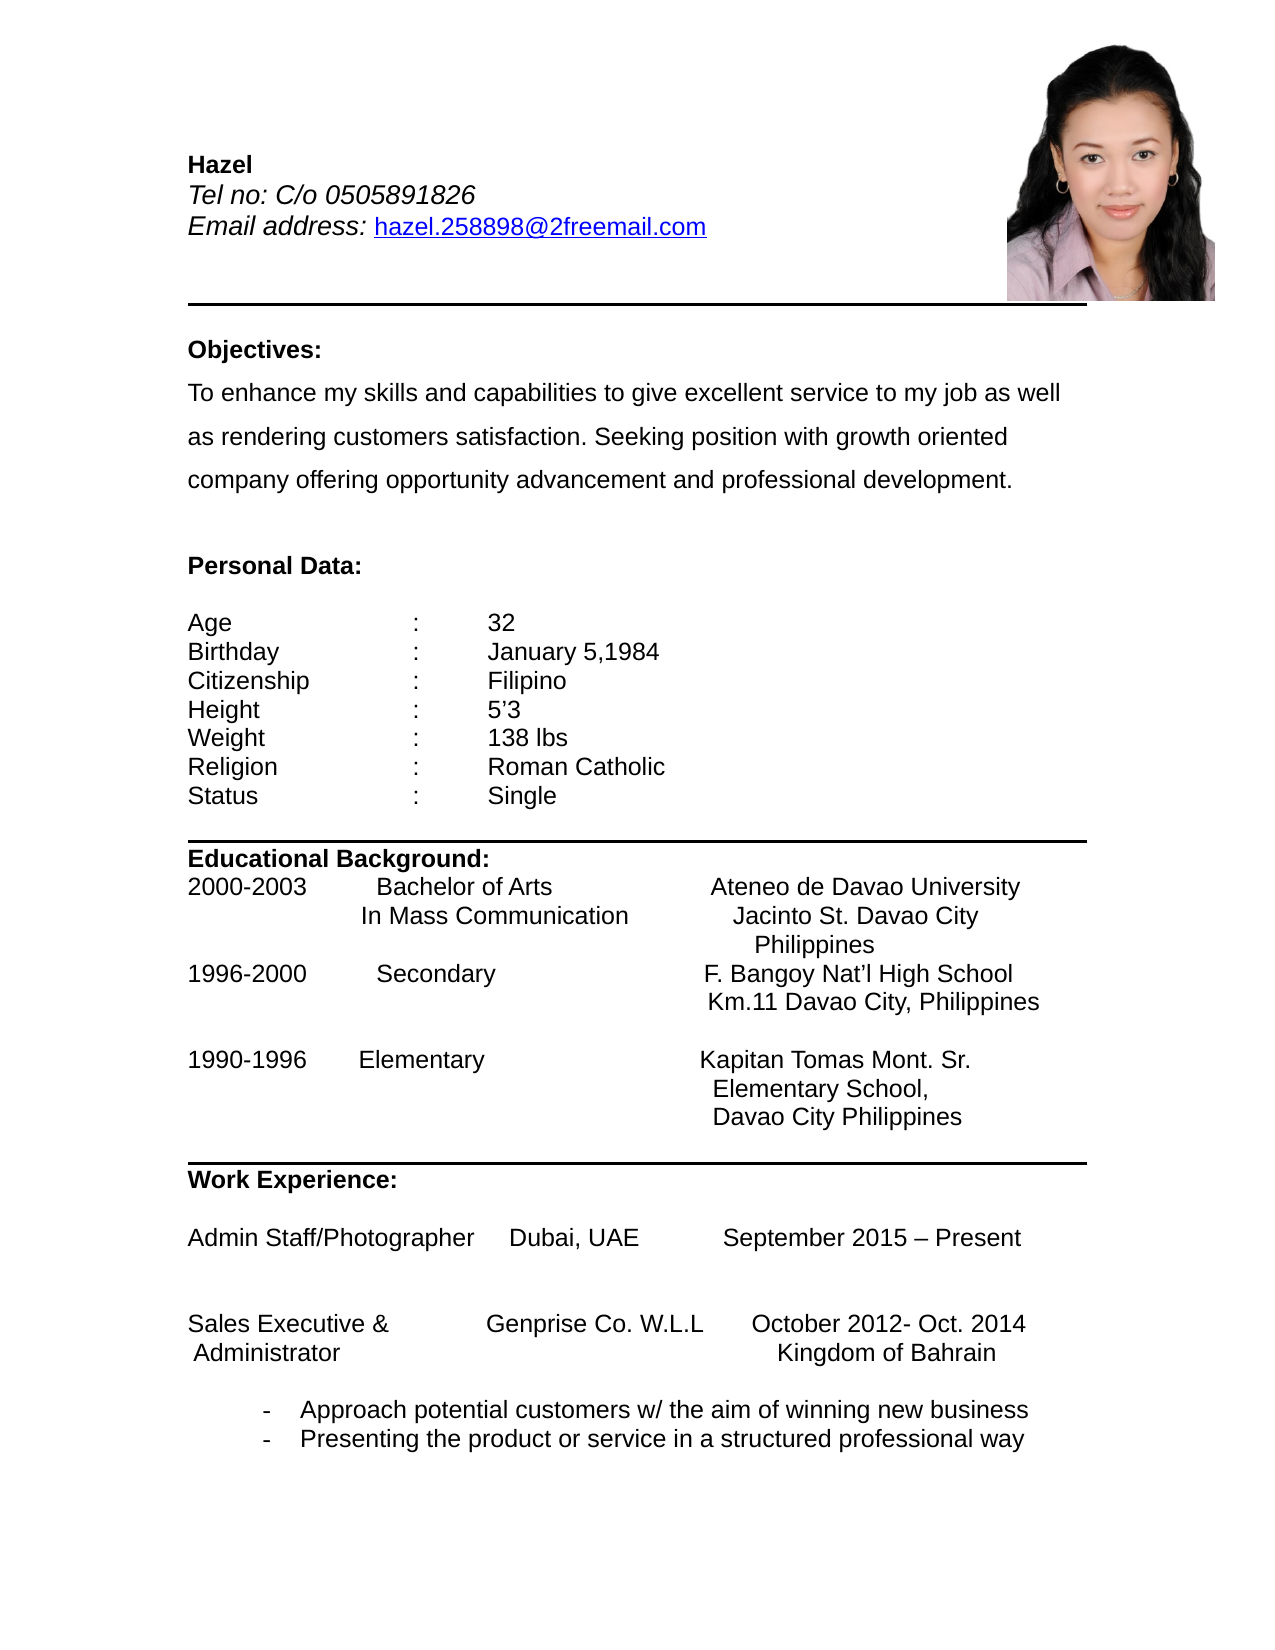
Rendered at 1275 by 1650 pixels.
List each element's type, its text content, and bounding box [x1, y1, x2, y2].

text 1990-1996 Elementary Kapitan Tomas Mont. Sr. [187, 1045, 1087, 1073]
text Educational Background: [187, 843, 1087, 872]
text Work Experience: [187, 1165, 1087, 1194]
text Sales Executive & Genprise Co. W.L.L October 2012- Oct. 2014 [187, 1309, 1087, 1337]
text Birthday : January 5,1984 [187, 637, 1087, 666]
text Tel no: C/o 0505891826 [187, 179, 1007, 210]
list Presenting the product or service in a structured professional way [262, 1424, 1087, 1453]
text as rendering customers satisfaction. Seeking position with growth oriented company offering opportunity advancement and professional development. [187, 421, 1087, 493]
text Objectives: [187, 335, 1087, 364]
text Admin Staff/Photographer Dubai, UAE September 2015 – Present [187, 1222, 1087, 1251]
text Personal Data: [187, 551, 1087, 579]
text Religion : Roman Catholic [187, 752, 1087, 781]
text 1996-2000 Secondary F. Bangoy Nat’l High School [187, 958, 1087, 987]
text In Mass Communication Jacinto St. Davao City [187, 901, 1087, 930]
text Status : Single [187, 781, 1087, 809]
text Philippines [187, 930, 1087, 958]
text 2000-2003 Bachelor of Arts Ateneo de Davao University [187, 872, 1087, 901]
text Weight : 138 lbs [187, 723, 1087, 752]
text Hazel [187, 150, 1007, 179]
picture [1007, 32, 1215, 301]
text Email address: hazel.258898@2freemail.com [187, 210, 1007, 241]
text Elementary School, Davao City Philippines [712, 1073, 1087, 1131]
list Approach potential customers w/ the aim of winning new business [262, 1395, 1087, 1424]
text Km.11 Davao City, Philippines [187, 987, 1087, 1016]
text Citizenship : Filipino [187, 666, 1087, 694]
text To enhance my skills and capabilities to give excellent service to my job as well [187, 378, 1087, 407]
text Height : 5’3 [187, 694, 1087, 723]
text Administrator Kingdom of Bahrain [187, 1337, 1087, 1366]
text Age : 32 [187, 608, 1087, 637]
